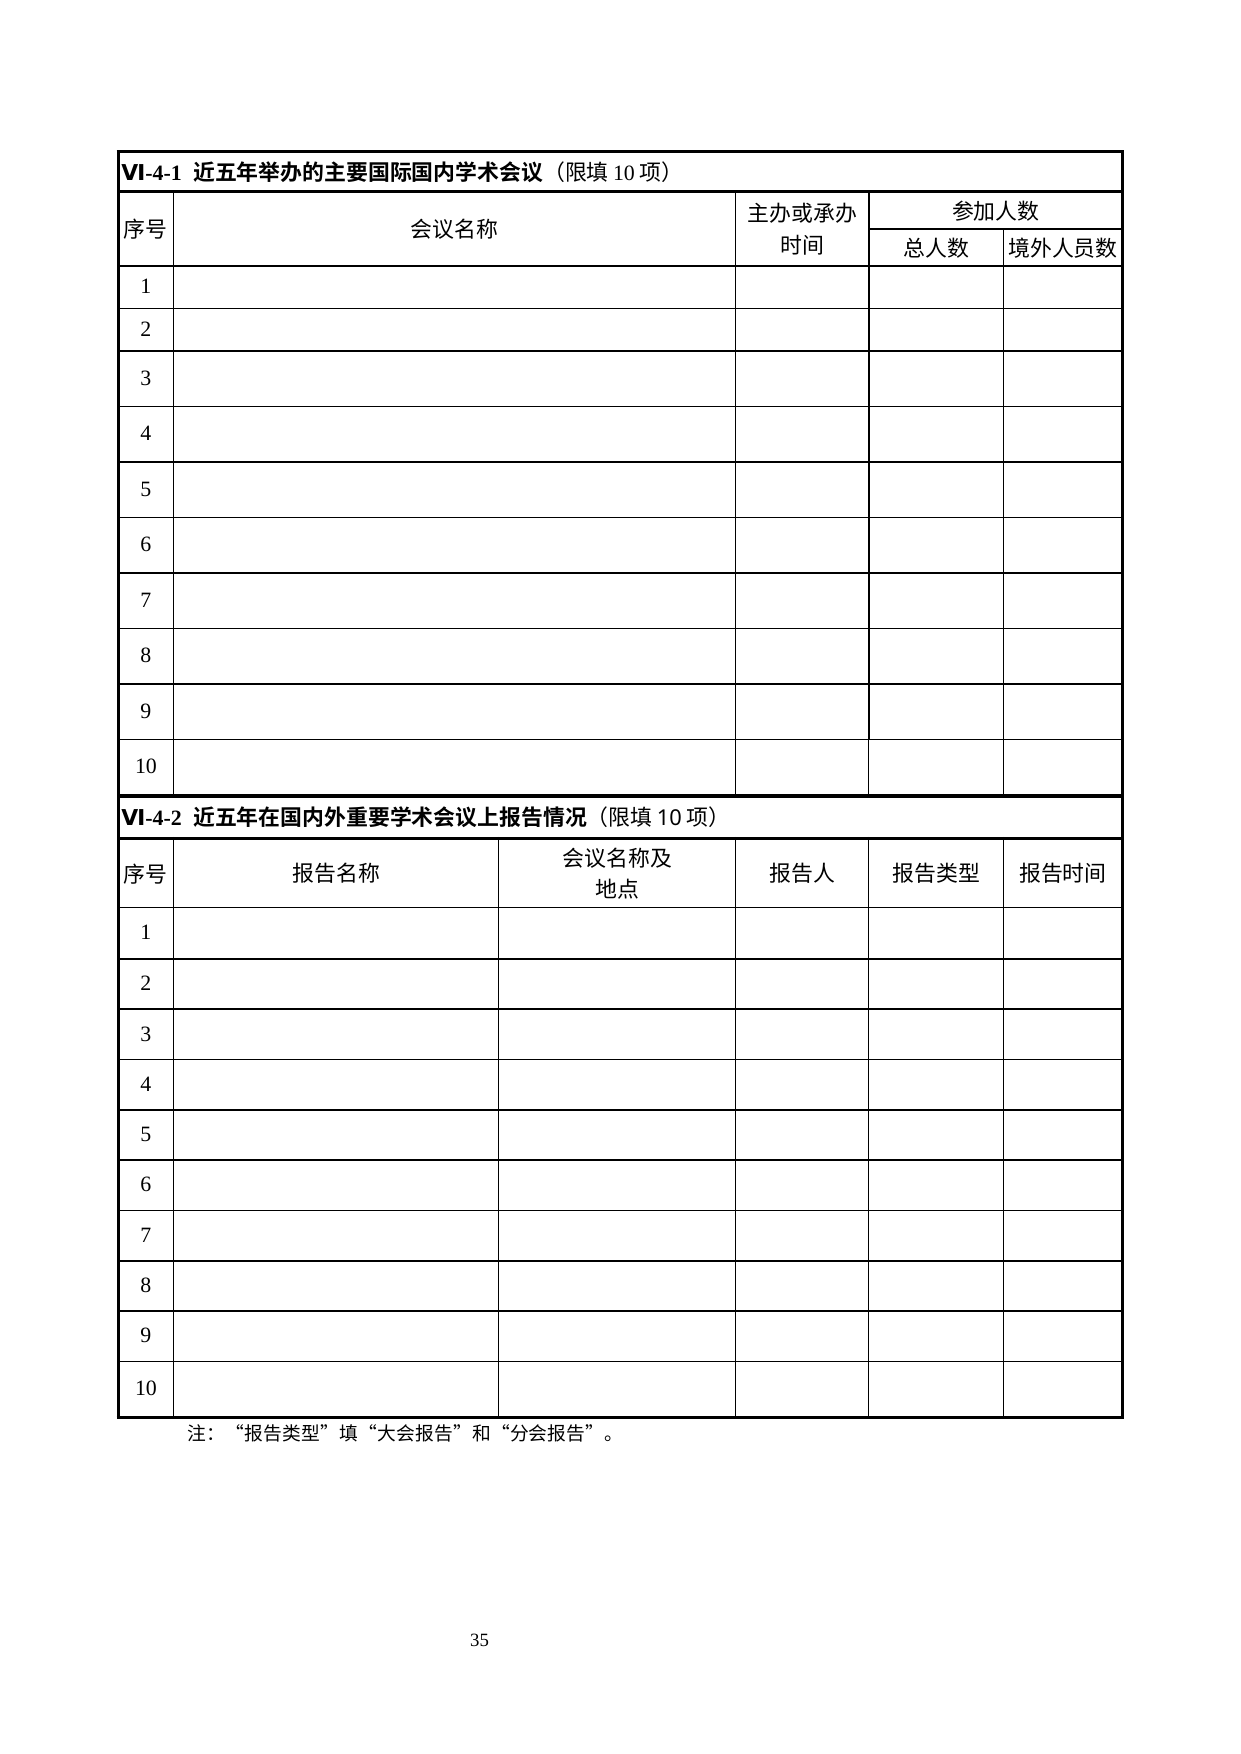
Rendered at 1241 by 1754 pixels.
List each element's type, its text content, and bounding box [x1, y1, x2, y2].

table_cell [499, 1362, 735, 1416]
table_cell [736, 309, 868, 350]
table_cell 参加人数 [870, 193, 1121, 228]
table_cell [736, 574, 868, 628]
table_cell [870, 463, 1003, 517]
table_cell [499, 1111, 735, 1159]
table_cell [870, 629, 1003, 683]
table_cell [870, 309, 1003, 350]
table_cell [174, 463, 735, 517]
table_cell [736, 908, 868, 958]
text 注：“报告类型”填“大会报告”和“分会报告”。 [187, 1419, 1053, 1446]
table_cell [736, 1161, 868, 1209]
table_cell [1004, 352, 1121, 406]
table_cell 6 [120, 518, 173, 572]
table_cell [870, 518, 1003, 572]
table_cell [1004, 407, 1121, 461]
table_cell [1004, 1111, 1121, 1159]
table_cell [869, 1312, 1003, 1361]
table_cell [1004, 629, 1121, 683]
table_cell 报告时间 [1004, 840, 1121, 907]
table_cell [174, 309, 735, 350]
table_cell [499, 1262, 735, 1310]
table_cell [870, 267, 1003, 308]
table_cell [174, 960, 498, 1008]
table_cell [736, 740, 868, 794]
table_cell [869, 1161, 1003, 1209]
table_cell [1004, 908, 1121, 958]
table_cell [174, 1211, 498, 1260]
table_cell [174, 908, 498, 958]
table_cell [736, 463, 868, 517]
table_cell [499, 960, 735, 1008]
table_cell [1004, 518, 1121, 572]
table_cell 序号 [120, 193, 173, 265]
table_cell 总人数 [870, 230, 1003, 265]
table_cell 8 [120, 1262, 173, 1310]
table_cell [1004, 463, 1121, 517]
table_cell 1 [120, 267, 173, 308]
table_cell Ⅵ-4-1 近五年举办的主要国际国内学术会议（限填10项） [120, 153, 1121, 190]
table_cell [1004, 1362, 1121, 1416]
table_cell [174, 407, 735, 461]
table_cell [736, 407, 868, 461]
table_cell [1004, 1312, 1121, 1361]
table_cell 3 [120, 352, 173, 406]
table_cell [1004, 740, 1121, 794]
table_cell 4 [120, 407, 173, 461]
table_cell [869, 1010, 1003, 1059]
table_cell [869, 1060, 1003, 1109]
table_cell 5 [120, 1111, 173, 1159]
table_cell [174, 1060, 498, 1109]
table_cell [869, 1362, 1003, 1416]
table_cell 10 [120, 740, 173, 794]
table_cell 5 [120, 463, 173, 517]
table_cell [1004, 1161, 1121, 1209]
table_cell [174, 352, 735, 406]
table_cell [870, 574, 1003, 628]
table_cell 主办或承办时间 [736, 193, 868, 265]
table_cell [499, 1161, 735, 1209]
table_cell [869, 1262, 1003, 1310]
table_cell 2 [120, 960, 173, 1008]
table_cell 会议名称 [174, 193, 735, 265]
table_cell [869, 908, 1003, 958]
table_cell [736, 267, 868, 308]
table_cell 4 [120, 1060, 173, 1109]
table_cell [736, 1312, 868, 1361]
table_cell 会议名称及 地点 [499, 840, 735, 907]
table_cell 2 [120, 309, 173, 350]
table_cell 9 [120, 685, 173, 739]
table_cell [174, 740, 735, 794]
table_cell [1004, 1060, 1121, 1109]
table_cell [1004, 309, 1121, 350]
table_cell 序号 [120, 840, 173, 907]
table_cell 报告类型 [869, 840, 1003, 907]
table_cell 7 [120, 574, 173, 628]
table_cell Ⅵ-4-2 近五年在国内外重要学术会议上报告情况（限填10项） [120, 798, 1121, 837]
table_cell [174, 1362, 498, 1416]
table_cell [869, 1211, 1003, 1260]
table_cell 8 [120, 629, 173, 683]
table_cell [174, 267, 735, 308]
table_cell [870, 685, 1003, 739]
table_cell [1004, 574, 1121, 628]
table_cell 6 [120, 1161, 173, 1209]
table_cell 报告人 [736, 840, 868, 907]
table_cell 1 [120, 908, 173, 958]
table_cell [174, 574, 735, 628]
table_cell [174, 1111, 498, 1159]
table_cell [736, 518, 868, 572]
table_cell 7 [120, 1211, 173, 1260]
table_cell [1004, 1262, 1121, 1310]
table_cell [1004, 960, 1121, 1008]
table_cell [736, 1111, 868, 1159]
table_cell [1004, 685, 1121, 739]
table_cell 10 [120, 1362, 173, 1416]
table_cell [1004, 267, 1121, 308]
table_cell [1004, 1010, 1121, 1059]
table_cell [736, 1211, 868, 1260]
table_cell [174, 685, 735, 739]
table_cell [870, 352, 1003, 406]
table_cell [870, 407, 1003, 461]
table_cell [736, 1362, 868, 1416]
table_cell [1004, 1211, 1121, 1260]
table_cell [869, 740, 1003, 794]
table_cell 报告名称 [174, 840, 498, 907]
table_cell [174, 1010, 498, 1059]
table_cell [869, 1111, 1003, 1159]
table_cell [736, 960, 868, 1008]
table_cell [499, 908, 735, 958]
table_cell 9 [120, 1312, 173, 1361]
table_cell [174, 1262, 498, 1310]
table_cell [174, 1161, 498, 1209]
table_cell [174, 629, 735, 683]
table_cell 境外人员数 [1004, 230, 1121, 265]
table_cell [736, 629, 868, 683]
table_cell [499, 1312, 735, 1361]
table_cell [499, 1060, 735, 1109]
table_cell 3 [120, 1010, 173, 1059]
table_cell [499, 1010, 735, 1059]
table_cell [174, 1312, 498, 1361]
table_cell [736, 1262, 868, 1310]
table_cell [869, 960, 1003, 1008]
table_cell [736, 352, 868, 406]
table_cell [736, 1060, 868, 1109]
table_cell [499, 1211, 735, 1260]
table_cell [174, 518, 735, 572]
table_cell [736, 685, 868, 739]
table_cell [736, 1010, 868, 1059]
